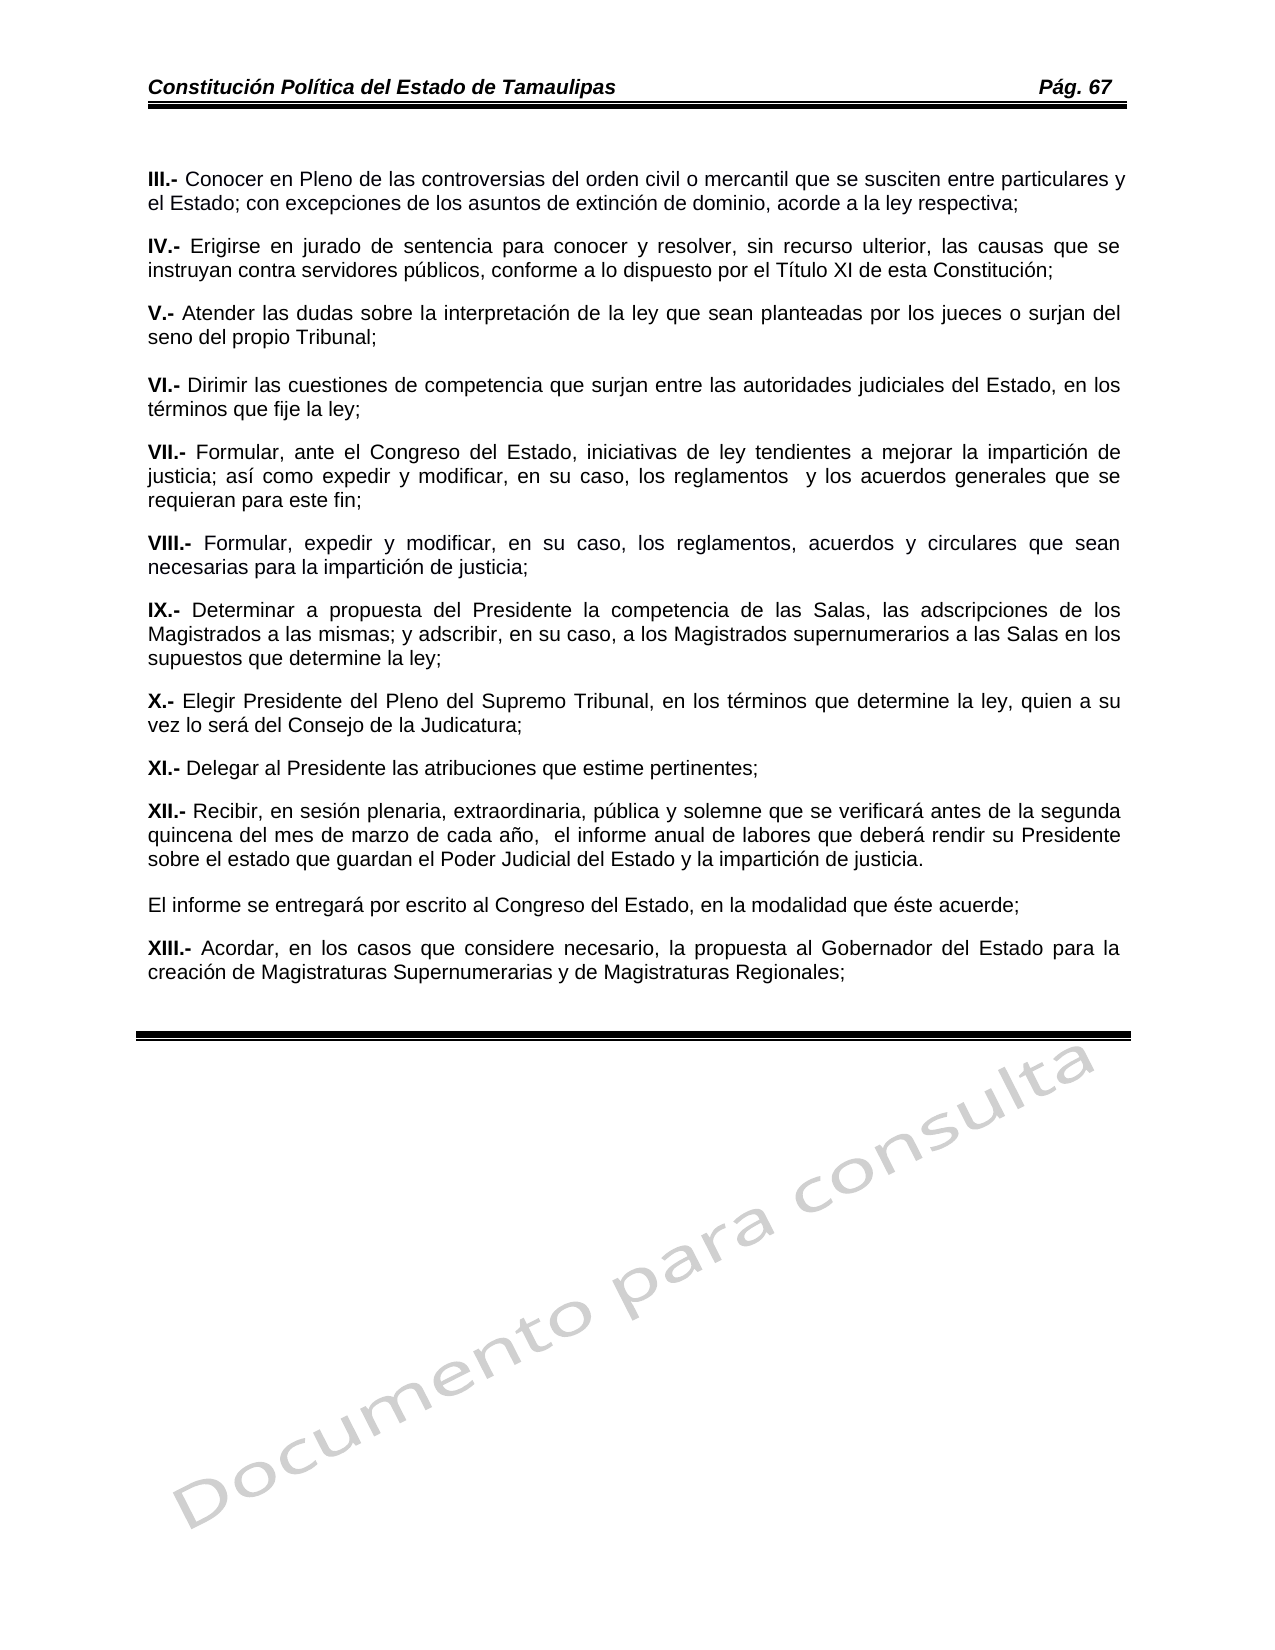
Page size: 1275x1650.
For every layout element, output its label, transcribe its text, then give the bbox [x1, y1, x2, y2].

text IX.- Determinar a propuesta del Presidente la competencia de las Salas, las adscripciones de los Magistrados a las mismas; y adscribir, en su caso, a los Magistrados supernumerarios a las Salas en los supuestos que determine la ley; [148, 598, 1122, 670]
text XIII.- Acordar, en los casos que considere necesario, la propuesta al Gobernador del Estado para la creación de Magistraturas Supernumerarias y de Magistraturas Regionales; [148, 936, 1122, 984]
text IV.- Erigirse en jurado de sentencia para conocer y resolver, sin recurso ulterior, las causas que se instruyan contra servidores públicos, conforme a lo dispuesto por el Título XI de esta Constitución; [148, 234, 1122, 282]
text III.- Conocer en Pleno de las controversias del orden civil o mercantil que se susciten entre particulares y el Estado; con excepciones de los asuntos de extinción de dominio, acorde a la ley respectiva; [148, 167, 1127, 215]
text X.- Elegir Presidente del Pleno del Supremo Tribunal, en los términos que determine la ley, quien a su vez lo será del Consejo de la Judicatura; [148, 689, 1122, 737]
text VI.- Dirimir las cuestiones de competencia que surjan entre las autoridades judiciales del Estado, en los términos que fije la ley; [148, 373, 1122, 421]
text VII.- Formular, ante el Congreso del Estado, iniciativas de ley tendientes a mejorar la impartición de justicia; así como expedir y modificar, en su caso, los reglamentos y los acuerdos generales que se requieran para este fin; [148, 440, 1122, 512]
text XI.- Delegar al Presidente las atribuciones que estime pertinentes; [148, 756, 1122, 780]
text El informe se entregará por escrito al Congreso del Estado, en la modalidad que éste acuerde; [148, 893, 1122, 917]
text V.- Atender las dudas sobre la interpretación de la ley que sean planteadas por los jueces o surjan del seno del propio Tribunal; [148, 301, 1122, 349]
text XII.- Recibir, en sesión plenaria, extraordinaria, pública y solemne que se verificará antes de la segunda quincena del mes de marzo de cada año, el informe anual de labores que deberá rendir su Presidente sobre el estado que guardan el Poder Judicial del Estado y la impartición de justicia. [148, 799, 1122, 871]
text VIII.- Formular, expedir y modificar, en su caso, los reglamentos, acuerdos y circulares que sean necesarias para la impartición de justicia; [148, 531, 1122, 579]
